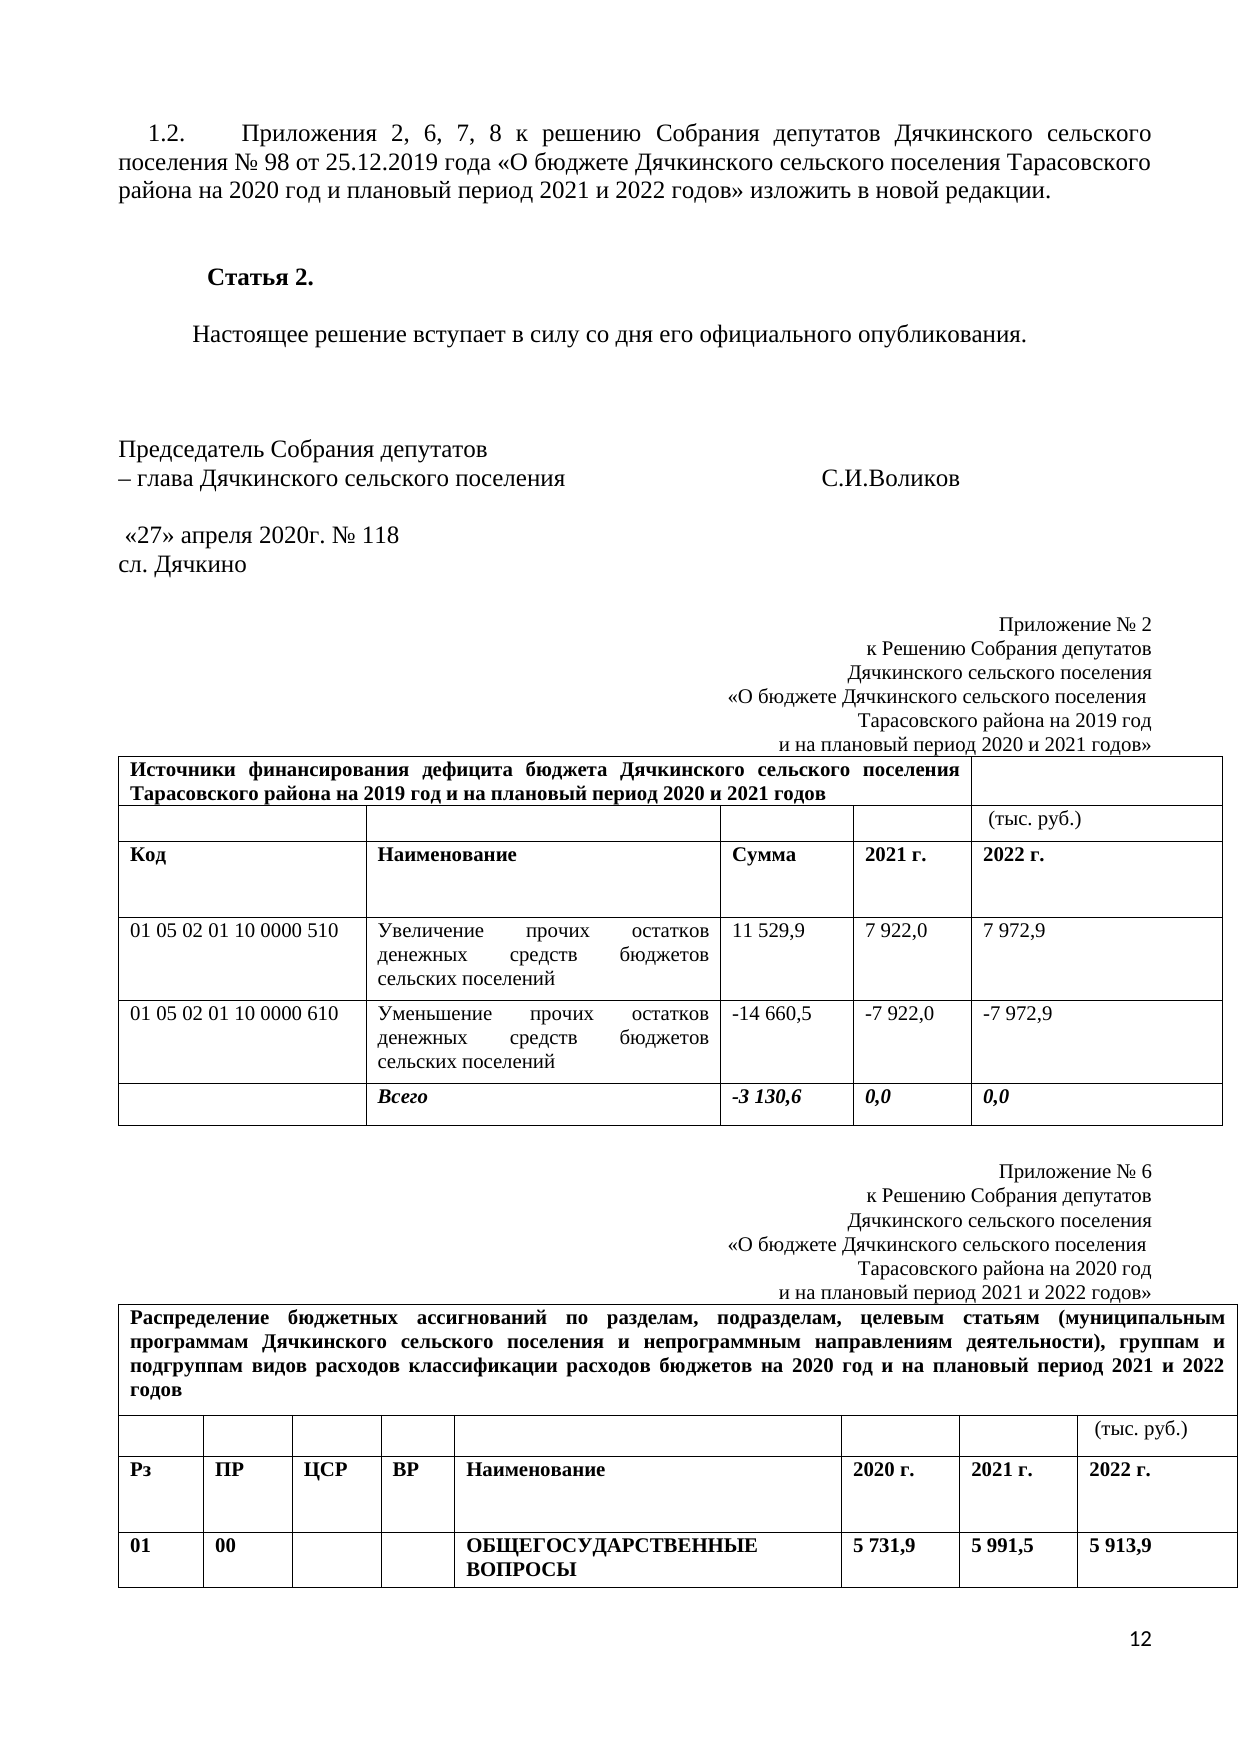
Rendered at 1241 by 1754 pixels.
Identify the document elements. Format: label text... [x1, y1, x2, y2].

table_cell (тыс. руб.) [972, 806, 1222, 841]
table_cell [721, 806, 853, 841]
table_header [972, 757, 1222, 805]
table_cell 01 05 02 01 10 0000 610 [119, 1001, 366, 1083]
table_cell 7 922,0 [854, 918, 971, 1000]
table_cell Код [119, 842, 366, 917]
table_cell ВР [382, 1457, 454, 1532]
table_cell Наименование [367, 842, 720, 917]
table_cell ЦСР [293, 1457, 381, 1532]
table_cell 01 05 02 01 10 0000 510 [119, 918, 366, 1000]
text Приложение № 6 к Решению Собрания депутатов Дячкинского сельского поселения «О бюджете Дячкинского сельского поселения Тарасовского района на 2020 год и на плановый период 2021 и 2022 годов» [118, 1159, 1152, 1304]
table_cell Уменьшение прочих остатков денежных средств бюджетов сельских поселений [367, 1001, 720, 1083]
table_cell [204, 1416, 292, 1456]
table_cell -7 922,0 [854, 1001, 971, 1083]
table_cell ОБЩЕГОСУДАРСТВЕННЫЕ ВОПРОСЫ [455, 1533, 841, 1587]
table_cell 2021 г. [854, 842, 971, 917]
table_cell Увеличение прочих остатков денежных средств бюджетов сельских поселений [367, 918, 720, 1000]
table_cell 5 913,9 [1078, 1533, 1237, 1587]
table_cell [293, 1533, 381, 1587]
table_cell 2022 г. [972, 842, 1222, 917]
table_cell -3 130,6 [721, 1084, 853, 1125]
table_cell [119, 1084, 366, 1125]
table_header Распределение бюджетных ассигнований по разделам, подразделам, целевым статьям (муниципальным программам Дячкинского сельского поселения и непрограммным направлениям деятельности), группам и подгруппам видов расходов классификации расходов бюджетов на 2020 год и на плановый период 2021 и 2022 годов [119, 1305, 1237, 1415]
table_cell Рз [119, 1457, 203, 1532]
table_cell ПР [204, 1457, 292, 1532]
table_cell [119, 1416, 203, 1456]
table_cell [382, 1416, 454, 1456]
table_cell Сумма [721, 842, 853, 917]
table_cell [382, 1533, 454, 1587]
table_cell 5 731,9 [842, 1533, 959, 1587]
text «27» апреля 2020г. № 118 [118, 521, 1152, 549]
table_cell [854, 806, 971, 841]
table_cell [293, 1416, 381, 1456]
table_cell 0,0 [972, 1084, 1222, 1125]
table_cell 11 529,9 [721, 918, 853, 1000]
table_cell [119, 806, 366, 841]
table_cell 2022 г. [1078, 1457, 1237, 1532]
table_cell Всего [367, 1084, 720, 1125]
table_cell (тыс. руб.) [1078, 1416, 1237, 1456]
table_cell Наименование [455, 1457, 841, 1532]
table_cell 0,0 [854, 1084, 971, 1125]
table_header Источники финансирования дефицита бюджета Дячкинского сельского поселения Тарасовского района на 2019 год и на плановый период 2020 и 2021 годов [119, 757, 971, 805]
text Председатель Собрания депутатов [118, 434, 1152, 463]
text 1.2. Приложения 2, 6, 7, 8 к решению Собрания депутатов Дячкинского сельского поселения № 98 от 25.12.2019 года «О бюджете Дячкинского сельского поселения Тарасовского района на 2020 год и плановый период 2021 и 2022 годов» изложить в новой редакции. [118, 118, 1152, 204]
table_cell 2021 г. [960, 1457, 1077, 1532]
text сл. Дячкино [118, 549, 1152, 578]
text – глава Дячкинского сельского поселения С.И.Воликов [118, 463, 1152, 492]
table_cell [842, 1416, 959, 1456]
table_cell 01 [119, 1533, 203, 1587]
table_cell -14 660,5 [721, 1001, 853, 1083]
table_cell -7 972,9 [972, 1001, 1222, 1083]
table_cell 7 972,9 [972, 918, 1222, 1000]
table_cell [960, 1416, 1077, 1456]
table_cell 00 [204, 1533, 292, 1587]
text Настоящее решение вступает в силу со дня его официального опубликования. [118, 319, 1152, 348]
table_cell 5 991,5 [960, 1533, 1077, 1587]
table_cell 2020 г. [842, 1457, 959, 1532]
table_cell [455, 1416, 841, 1456]
text Приложение № 2 к Решению Собрания депутатов Дячкинского сельского поселения «О бюджете Дячкинского сельского поселения Тарасовского района на 2019 год и на плановый период 2020 и 2021 годов» [118, 612, 1152, 756]
table_cell [367, 806, 720, 841]
text Статья 2. [118, 262, 1152, 291]
